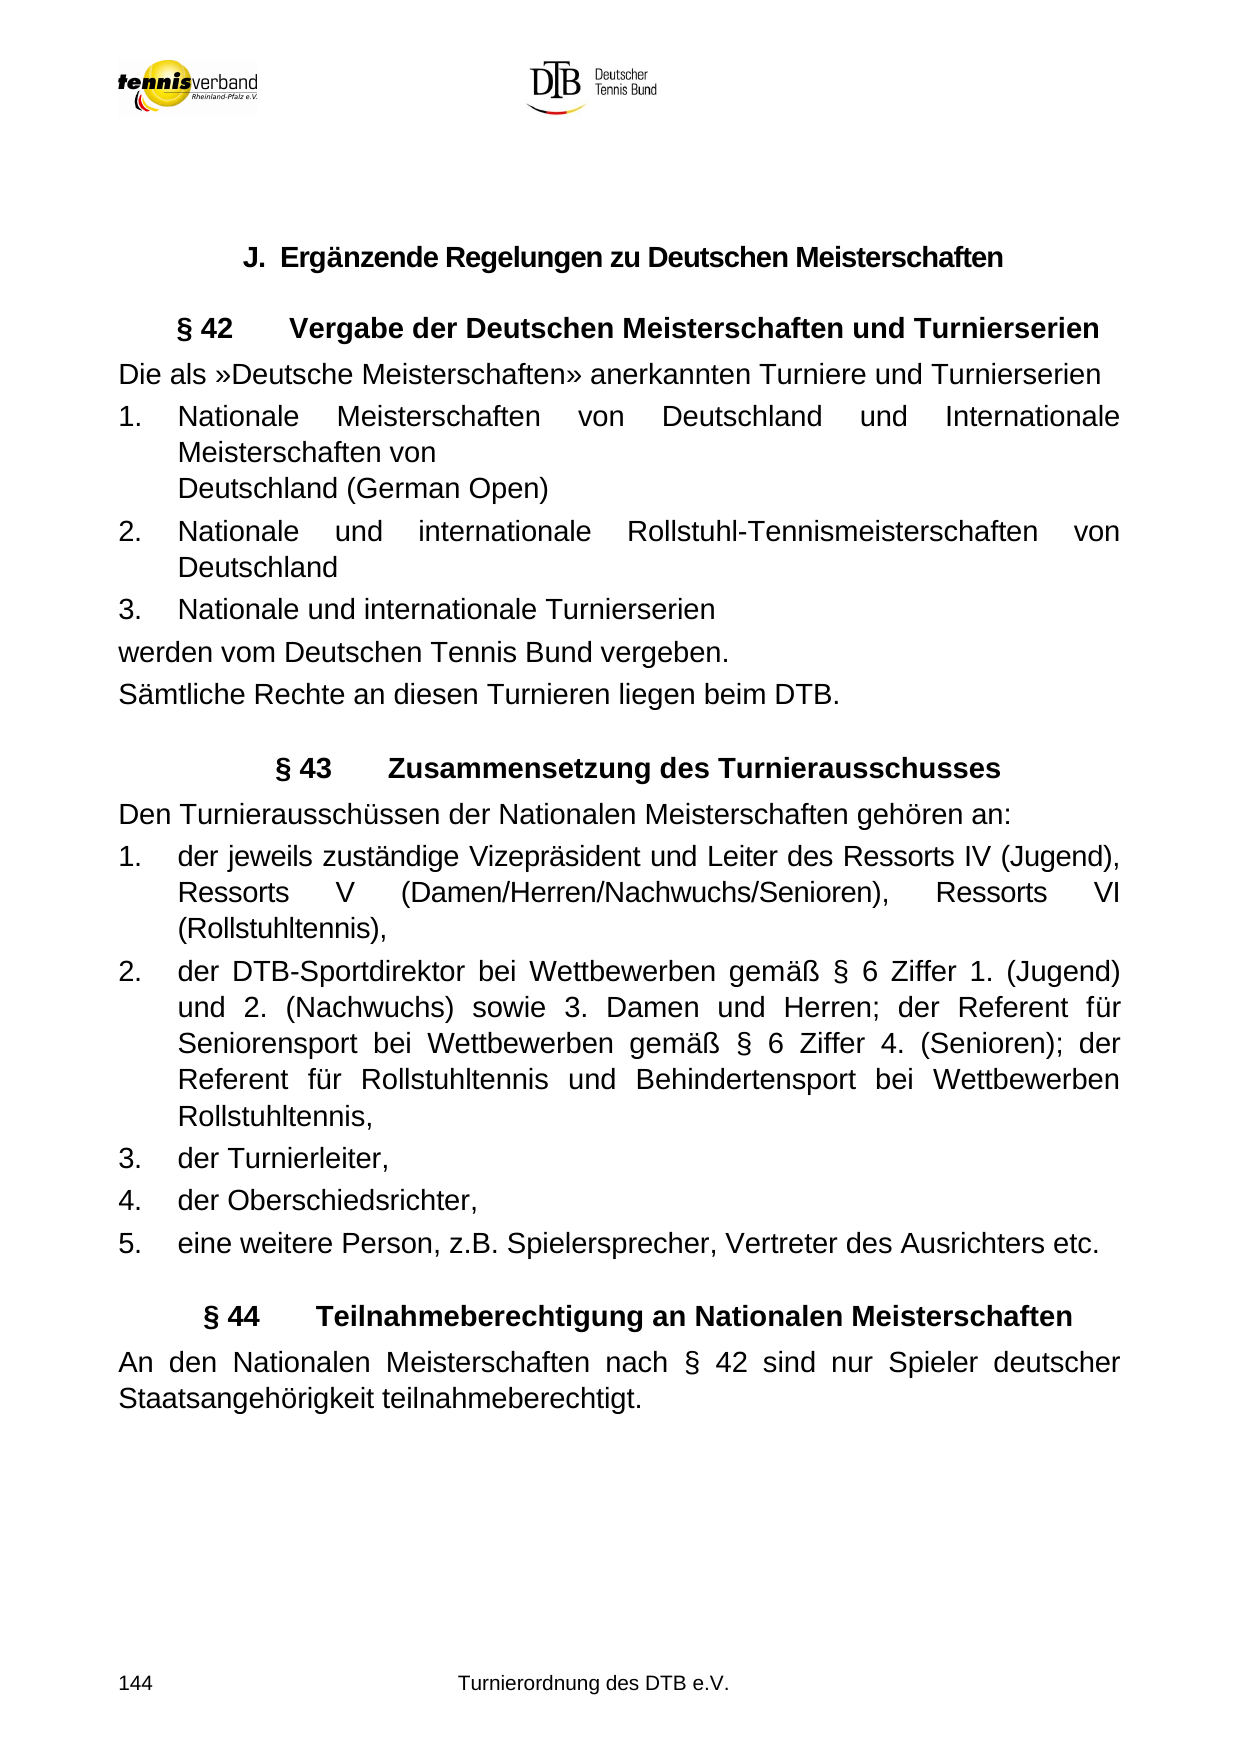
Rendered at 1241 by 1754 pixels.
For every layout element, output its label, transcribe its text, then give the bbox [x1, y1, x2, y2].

text Vergabe der Deutschen Meisterschaften und Turnierserien [156, 311, 1121, 344]
text An den Nationalen Meisterschaften nach § 42 sind nur Spieler deutscher Staatsangehörigkeit teilnahmeberechtigt. [118, 1345, 1121, 1415]
text der DTB-Sportdirektor bei Wettbewerben gemäß § 6 Ziffer 1. (Jugend) und 2. (Nachwuchs) sowie 3. Damen und Herren; der Referent für Seniorensport bei Wettbewerben gemäß § 6 Ziffer 4. (Senioren); der Referent für Rollstuhltennis und Behindertensport bei Wettbewerben Rollstuhltennis, [118, 954, 1121, 1132]
text Teilnahmeberechtigung an Nationalen Meisterschaften [156, 1299, 1121, 1333]
text Den Turnierausschüssen der Nationalen Meisterschaften gehören an: [118, 797, 1121, 830]
text eine weitere Person, z.B. Spielersprecher, Vertreter des Ausrichters etc. [118, 1226, 1121, 1259]
list der jeweils zuständige Vizepräsident und Leiter des Ressorts IV (Jugend), Ressorts V (Damen/Herren/Nachwuchs/Senioren), Ressorts VI (Rollstuhltennis), [118, 839, 1121, 945]
text der Turnierleiter, [118, 1141, 1121, 1174]
text Nationale und internationale Rollstuhl-Tennismeisterschaften von Deutschland [118, 514, 1121, 583]
text der Oberschiedsrichter, [118, 1183, 1121, 1217]
picture [118, 59, 257, 117]
text Ergänzende Regelungen zu Deutschen Meisterschaften [125, 240, 1122, 273]
text werden vom Deutschen Tennis Bund vergeben. [118, 635, 1121, 668]
text Sämtliche Rechte an diesen Turnieren liegen beim DTB. [118, 677, 1121, 711]
text Nationale und internationale Turnierserien [118, 592, 1121, 626]
list Nationale Meisterschaften von Deutschland und Internationale Meisterschaften von Deutschland (German Open) [118, 399, 1121, 505]
text Zusammensetzung des Turnierausschusses [156, 751, 1121, 784]
picture [522, 59, 659, 117]
text Die als »Deutsche Meisterschaften» anerkannten Turniere und Turnierserien [118, 357, 1121, 390]
